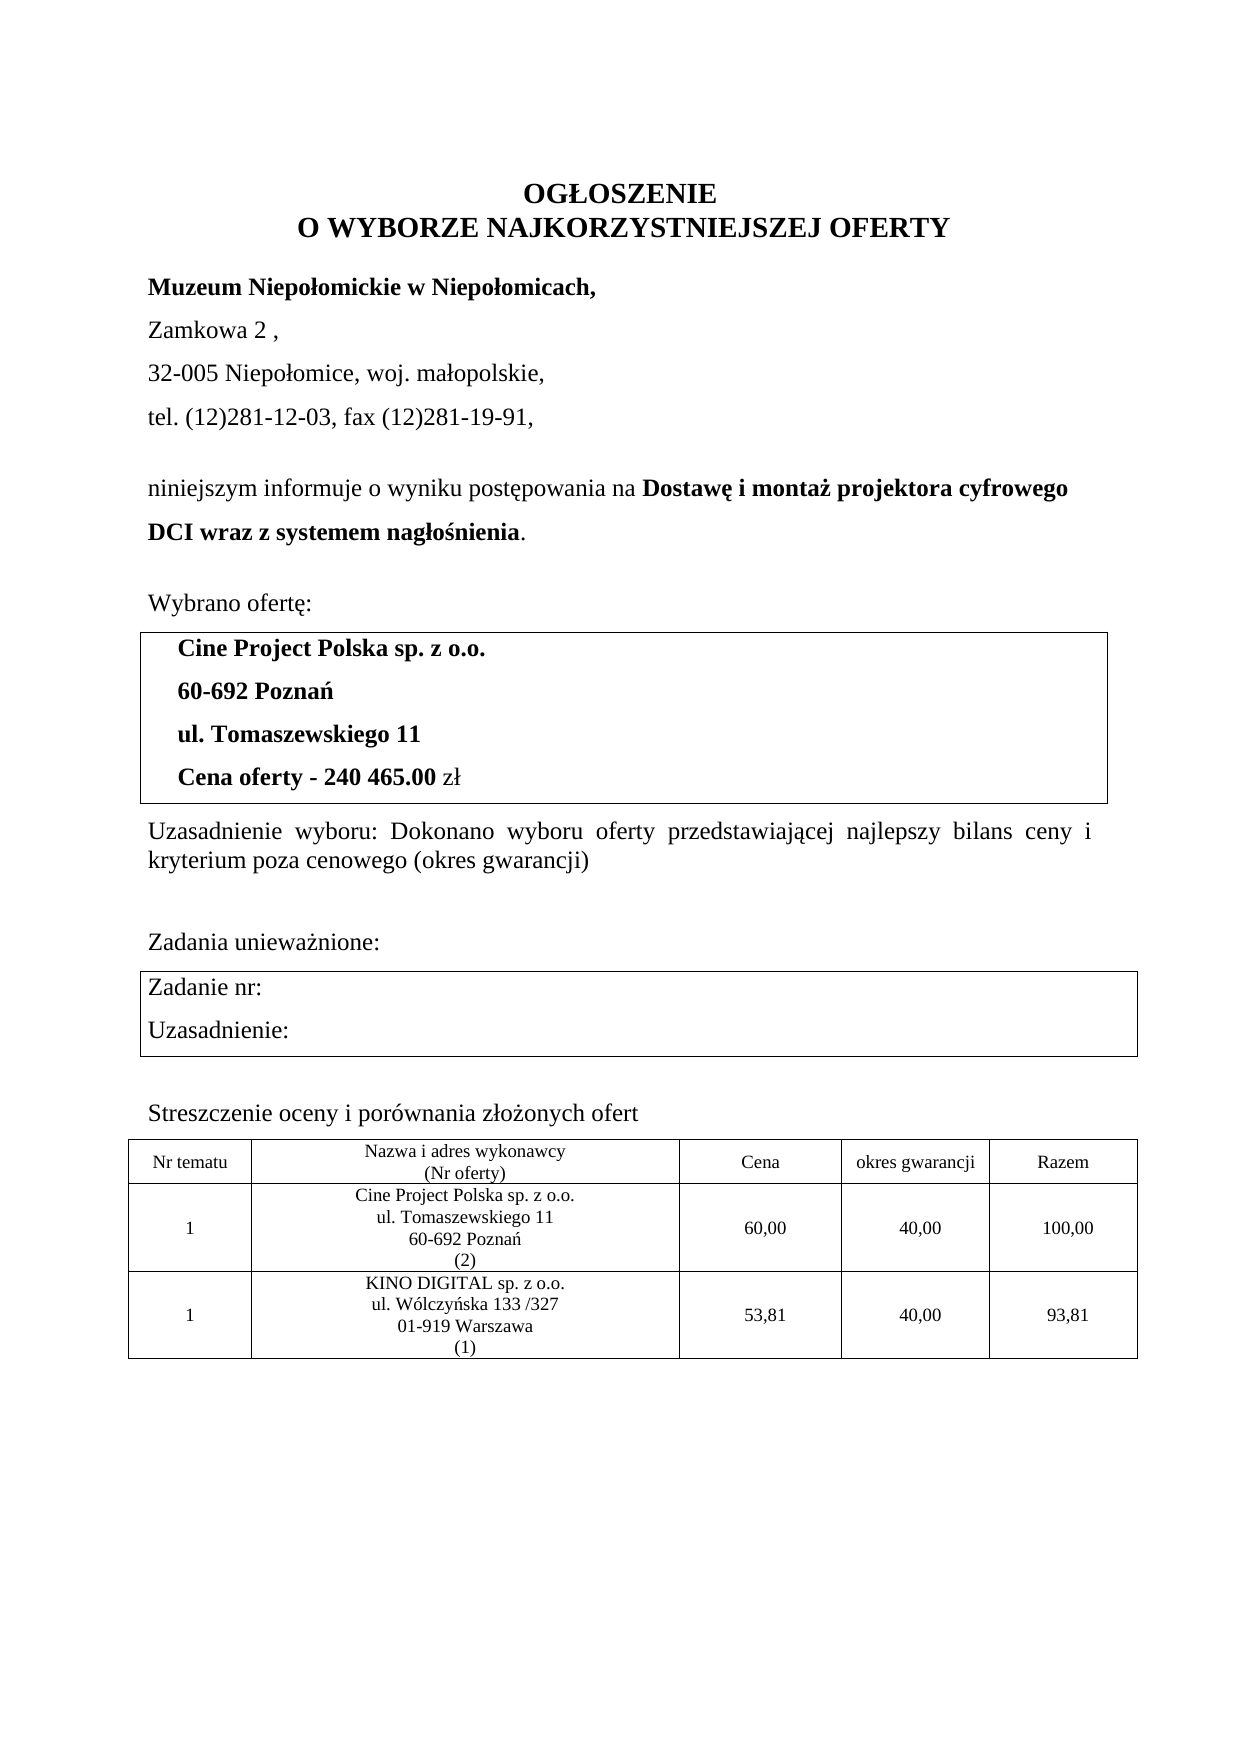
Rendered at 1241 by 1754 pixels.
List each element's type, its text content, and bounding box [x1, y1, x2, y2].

text Zamkowa 2 , [148, 315, 1093, 344]
table_cell KINO DIGITAL sp. z o.o. ul. Wólczyńska 133 /327 01-919 Warszawa (1) [252, 1272, 679, 1358]
text 32-005 Niepołomice, woj. małopolskie, [148, 358, 1093, 387]
table_cell 60,00 [680, 1184, 841, 1271]
table_cell 1 [129, 1272, 251, 1358]
table_cell 40,00 [842, 1184, 989, 1271]
table_header Zadanie nr: Uzasadnienie: [141, 972, 1137, 1056]
table_cell 1 [129, 1184, 251, 1271]
text OGŁOSZENIE [148, 176, 1093, 210]
text Zadania unieważnione: [148, 927, 1093, 956]
text Wybrano ofertę: [148, 588, 1093, 617]
table_header Cena [680, 1140, 841, 1183]
table_cell 100,00 [990, 1184, 1137, 1271]
table_header Nazwa i adres wykonawcy (Nr oferty) [252, 1140, 679, 1183]
table_header Cine Project Polska sp. z o.o. 60-692 Poznań ul. Tomaszewskiego 11 Cena oferty - 240 465.00 zł [141, 633, 1107, 803]
text Uzasadnienie wyboru: Dokonano wyboru oferty przedstawiającej najlepszy bilans ceny i kryterium poza cenowego (okres gwarancji) [148, 816, 1093, 874]
text tel. (12)281-12-03, fax (12)281-19-91, [148, 402, 1093, 430]
table_header okres gwarancji [842, 1140, 989, 1183]
text Muzeum Niepołomickie w Niepołomicach, [148, 272, 1093, 301]
table_header Razem [990, 1140, 1137, 1183]
table_cell Cine Project Polska sp. z o.o. ul. Tomaszewskiego 11 60-692 Poznań (2) [252, 1184, 679, 1271]
text Streszczenie oceny i porównania złożonych ofert [148, 1098, 1093, 1127]
table_cell 53,81 [680, 1272, 841, 1358]
table_cell 93,81 [990, 1272, 1137, 1358]
table_cell 40,00 [842, 1272, 989, 1358]
text niniejszym informuje o wyniku postępowania na Dostawę i montaż projektora cyfrowego DCI wraz z systemem nagłośnienia. [148, 473, 1093, 545]
table_header Nr tematu [129, 1140, 251, 1183]
text O WYBORZE NAJKORZYSTNIEJSZEJ OFERTY [148, 210, 1093, 243]
